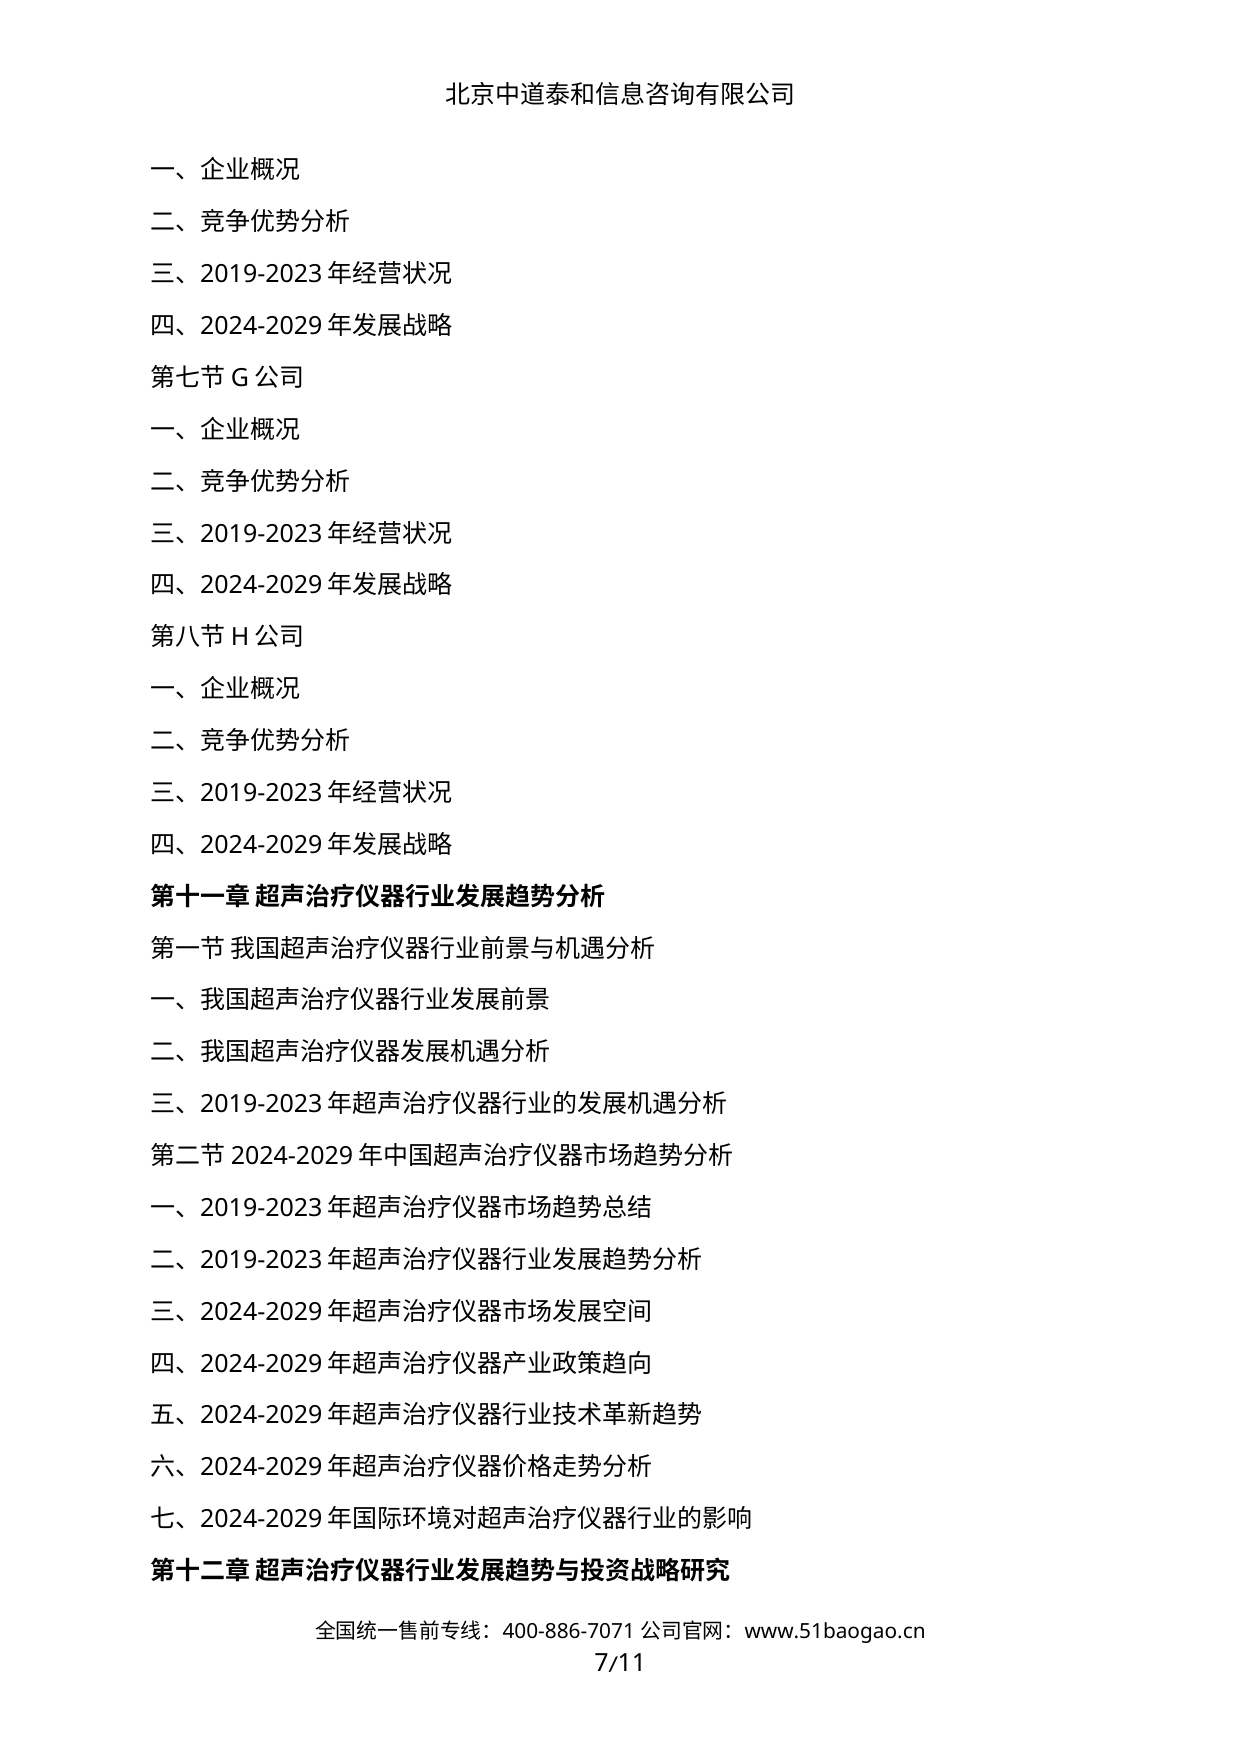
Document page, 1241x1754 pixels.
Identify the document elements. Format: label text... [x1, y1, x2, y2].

text 二、竞争优势分析 [150, 461, 1090, 497]
text 第一节 我国超声治疗仪器行业前景与机遇分析 [150, 928, 1090, 964]
text 三、2019-2023年超声治疗仪器行业的发展机遇分析 [150, 1084, 1090, 1120]
text 四、2024-2029年发展战略 [150, 565, 1090, 601]
text 二、竞争优势分析 [150, 202, 1090, 238]
text 第二节 2024-2029年中国超声治疗仪器市场趋势分析 [150, 1136, 1090, 1172]
text 二、竞争优势分析 [150, 721, 1090, 757]
text 第八节 H公司 [150, 617, 1090, 653]
text 五、2024-2029年超声治疗仪器行业技术革新趋势 [150, 1395, 1090, 1431]
text 一、我国超声治疗仪器行业发展前景 [150, 980, 1090, 1016]
text 一、企业概况 [150, 150, 1090, 186]
text 四、2024-2029年超声治疗仪器产业政策趋向 [150, 1343, 1090, 1379]
text 四、2024-2029年发展战略 [150, 824, 1090, 861]
text 三、2019-2023年经营状况 [150, 254, 1090, 290]
text 三、2019-2023年经营状况 [150, 772, 1090, 809]
text 三、2024-2029年超声治疗仪器市场发展空间 [150, 1291, 1090, 1327]
text 六、2024-2029年超声治疗仪器价格走势分析 [150, 1447, 1090, 1483]
text 一、企业概况 [150, 669, 1090, 705]
text 二、我国超声治疗仪器发展机遇分析 [150, 1032, 1090, 1068]
text 第十二章 超声治疗仪器行业发展趋势与投资战略研究 [150, 1551, 1090, 1587]
text 三、2019-2023年经营状况 [150, 513, 1090, 549]
text 第七节 G公司 [150, 357, 1090, 394]
text 四、2024-2029年发展战略 [150, 306, 1090, 342]
text 二、2019-2023年超声治疗仪器行业发展趋势分析 [150, 1239, 1090, 1276]
text 一、企业概况 [150, 409, 1090, 446]
text 一、2019-2023年超声治疗仪器市场趋势总结 [150, 1187, 1090, 1224]
text 七、2024-2029年国际环境对超声治疗仪器行业的影响 [150, 1499, 1090, 1535]
text 第十一章 超声治疗仪器行业发展趋势分析 [150, 876, 1090, 912]
